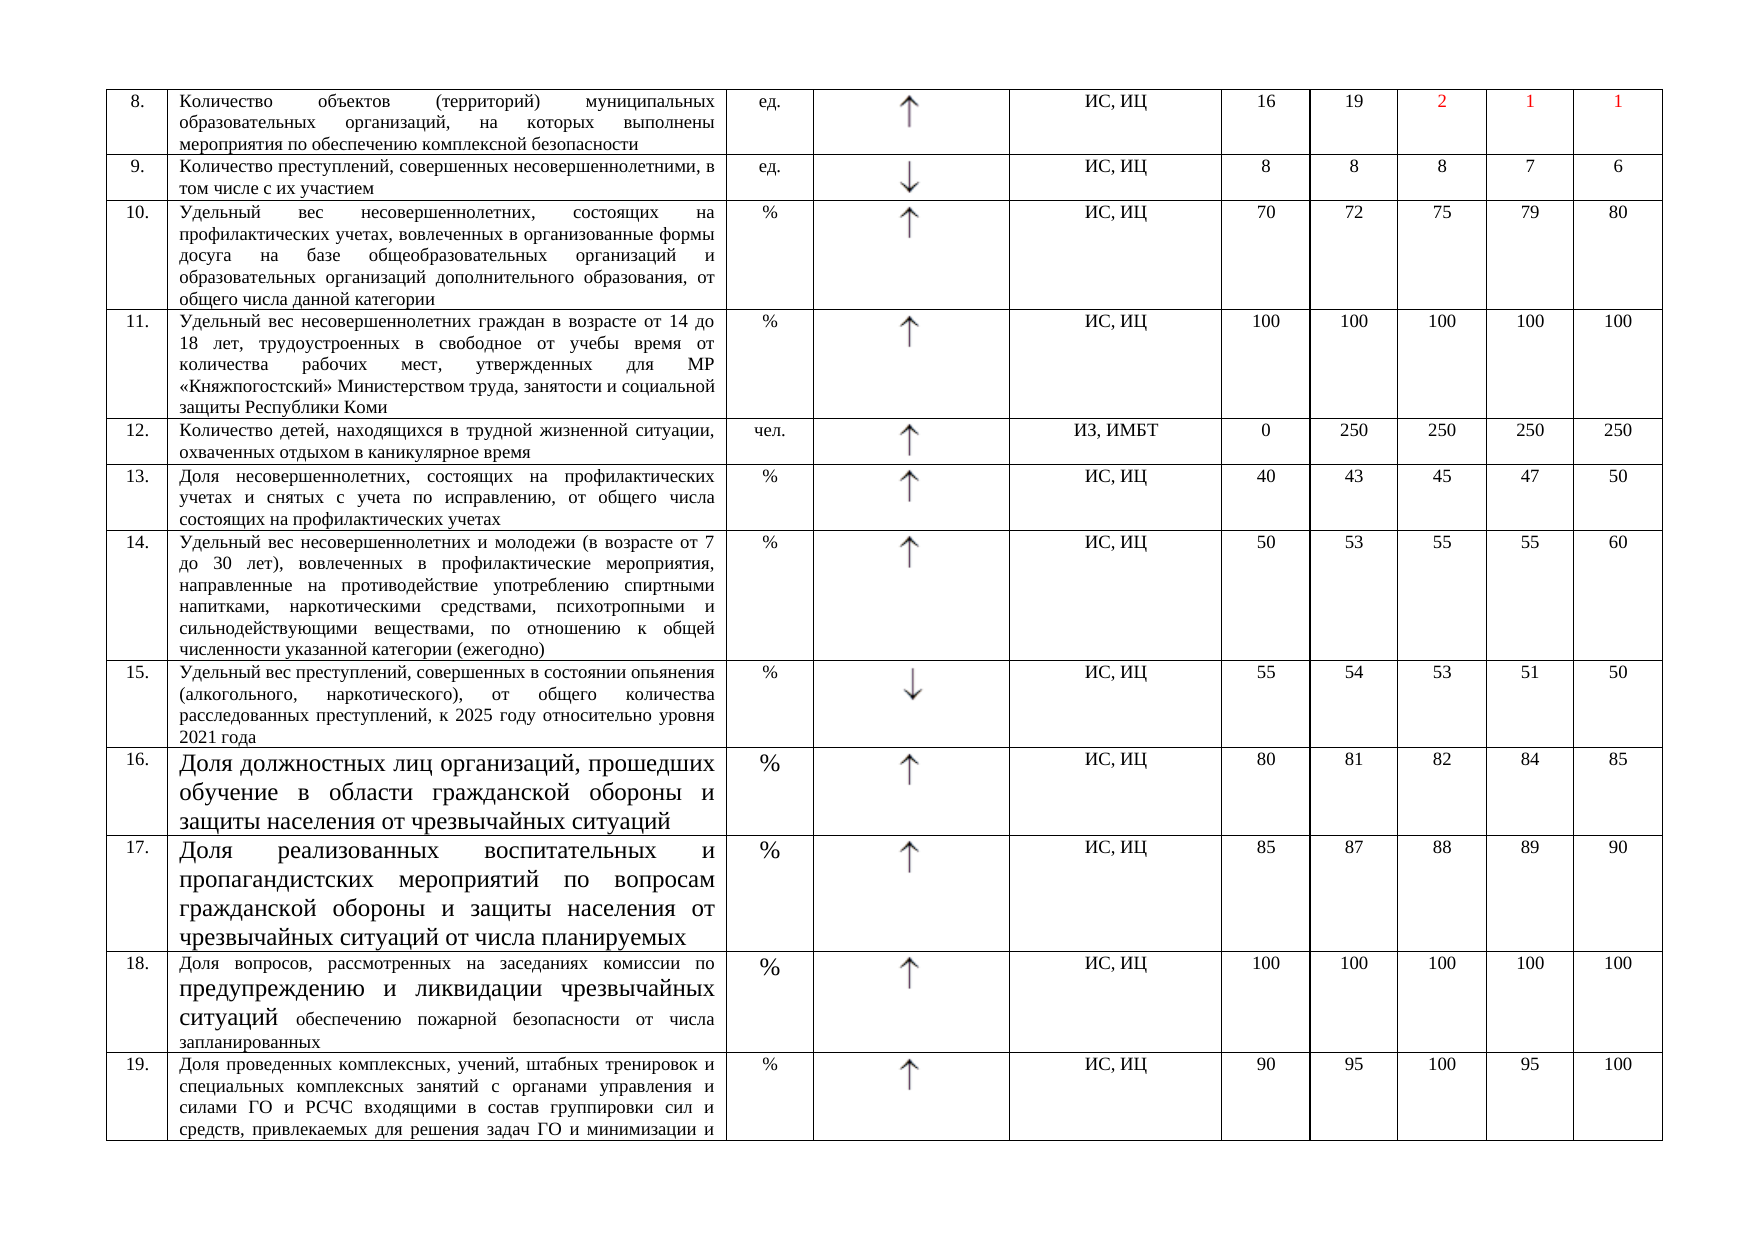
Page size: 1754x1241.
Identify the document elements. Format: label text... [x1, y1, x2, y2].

table_cell Удельный вес несовершеннолетних граждан в возрасте от 14 до 18 лет, трудоустроенных в свободное от учебы время от количества рабочих мест, утвержденных для МР «Княжпогостский» Министерством труда, занятости и социальной защиты Республики Коми [168, 310, 726, 418]
table_cell 100 [1574, 952, 1662, 1052]
table_cell ИС, ИЦ [1010, 310, 1221, 418]
table_cell 89 [1487, 836, 1573, 951]
table_cell 6 [1574, 155, 1662, 200]
picture [895, 835, 928, 881]
table_cell [814, 155, 895, 200]
table_cell 19 [1311, 90, 1397, 154]
table_cell 45 [1398, 465, 1486, 529]
table_cell [814, 661, 1009, 747]
table_cell % [727, 952, 813, 1052]
table_cell Количество объектов (территорий) муниципальных образовательных организаций, на которых выполнены мероприятия по обеспечению комплексной безопасности [168, 90, 726, 154]
picture [895, 1053, 928, 1098]
table_cell 0 [1222, 419, 1309, 464]
table_cell 81 [1311, 748, 1397, 834]
table_cell [814, 952, 1009, 1052]
table_cell [928, 419, 1009, 464]
table_cell 100 [1487, 310, 1573, 418]
table_cell 100 [1398, 310, 1486, 418]
table_cell 84 [1487, 748, 1573, 834]
table_cell [814, 310, 1009, 418]
table_cell 250 [1311, 419, 1397, 464]
table_cell % [727, 836, 813, 951]
table_cell Доля реализованных воспитательных и пропагандистских мероприятий по вопросам гражданской обороны и защиты населения от чрезвычайных ситуаций от числа планируемых [168, 836, 726, 951]
table_cell ИС, ИЦ [1010, 531, 1221, 660]
table_cell 13. [107, 465, 167, 529]
table_cell [928, 155, 1009, 200]
table_cell 8 [1222, 155, 1309, 200]
table_cell 80 [1574, 201, 1662, 309]
table_cell ед. [727, 155, 813, 200]
picture [895, 748, 928, 793]
table_cell 17. [107, 836, 167, 951]
table_cell 60 [1574, 531, 1662, 660]
picture [895, 310, 928, 355]
table_cell 55 [1487, 531, 1573, 660]
table_cell % [727, 661, 813, 747]
table_cell 8 [1398, 155, 1486, 200]
table_cell 50 [1574, 465, 1662, 529]
table_cell 82 [1398, 748, 1486, 834]
table_cell % [727, 310, 813, 418]
table_cell 87 [1311, 836, 1397, 951]
table_cell 8. [107, 90, 167, 154]
table_cell [814, 201, 1009, 309]
table_cell 16. [107, 748, 167, 834]
table_cell [814, 531, 1009, 660]
table_cell 2 [1398, 90, 1486, 154]
table_cell ИС, ИЦ [1010, 836, 1221, 951]
table_cell 43 [1311, 465, 1397, 529]
table_cell [814, 836, 1009, 951]
table_cell 12. [107, 419, 167, 464]
table_cell 53 [1398, 661, 1486, 747]
picture [895, 661, 927, 705]
table_cell [814, 90, 1009, 154]
table_cell ИС, ИЦ [1010, 465, 1221, 529]
table_cell 95 [1311, 1053, 1397, 1139]
table_cell [814, 748, 1009, 834]
table_cell 75 [1398, 201, 1486, 309]
table_cell 95 [1487, 1053, 1573, 1139]
table_cell 50 [1222, 531, 1309, 660]
table_cell Доля несовершеннолетних, состоящих на профилактических учетах и снятых с учета по исправлению, от общего числа состоящих на профилактических учетах [168, 465, 726, 529]
table_cell 250 [1487, 419, 1573, 464]
table_cell ИС, ИЦ [1010, 952, 1221, 1052]
table_cell 54 [1311, 661, 1397, 747]
table_cell ИС, ИЦ [1010, 155, 1221, 200]
table_cell 90 [1222, 1053, 1309, 1139]
table_cell 55 [1398, 531, 1486, 660]
table_cell 40 [1222, 465, 1309, 529]
table_cell Количество детей, находящихся в трудной жизненной ситуации, охваченных отдыхом в каникулярное время [168, 419, 726, 464]
table_cell 100 [1311, 952, 1397, 1052]
picture [895, 418, 928, 510]
table_cell 88 [1398, 836, 1486, 951]
table_cell ИС, ИЦ [1010, 661, 1221, 747]
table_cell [168, 1053, 726, 1139]
table_cell % [727, 531, 813, 660]
table_cell % [727, 465, 813, 529]
table_cell 53 [1311, 531, 1397, 660]
picture [895, 530, 928, 576]
table_cell 100 [1311, 310, 1397, 418]
table_cell 55 [1222, 661, 1309, 747]
table_cell Удельный вес преступлений, совершенных в состоянии опьянения (алкогольного, наркотического), от общего количества расследованных преступлений, к 2025 году относительно уровня 2021 года [168, 661, 726, 747]
table_cell 70 [1222, 201, 1309, 309]
table_cell 85 [1574, 748, 1662, 834]
table_cell % [727, 201, 813, 309]
table_cell 14. [107, 531, 167, 660]
table_cell 80 [1222, 748, 1309, 834]
table_cell 79 [1487, 201, 1573, 309]
table_cell чел. [727, 419, 813, 464]
table_cell [814, 419, 895, 464]
table_cell 100 [1222, 310, 1309, 418]
table_cell ИС, ИЦ [1010, 201, 1221, 309]
table_cell 100 [1574, 310, 1662, 418]
table_cell ед. [727, 90, 813, 154]
table_cell 100 [1398, 1053, 1486, 1139]
table_cell Доля вопросов, рассмотренных на заседаниях комиссии по предупреждению и ликвидации чрезвычайных ситуаций обеспечению пожарной безопасности от числа запланированных [168, 952, 726, 1052]
table_cell 85 [1222, 836, 1309, 951]
table_cell [814, 465, 1009, 529]
table_cell 51 [1487, 661, 1573, 747]
table_cell 7 [1487, 155, 1573, 200]
table_cell Доля должностных лиц организаций, прошедших обучение в области гражданской обороны и защиты населения от чрезвычайных ситуаций [168, 748, 726, 834]
table_cell 100 [1398, 952, 1486, 1052]
picture [895, 951, 928, 997]
table_cell 47 [1487, 465, 1573, 529]
table_cell 100 [1574, 1053, 1662, 1139]
table_cell ИС, ИЦ [1010, 90, 1221, 154]
picture [895, 155, 928, 246]
picture [895, 89, 928, 135]
table_cell 1 [1487, 90, 1573, 154]
table_cell % [727, 1053, 813, 1139]
table_cell [814, 1053, 1009, 1139]
table_cell ИС, ИЦ [1010, 1053, 1221, 1139]
table_cell 18. [107, 952, 167, 1052]
table_cell 250 [1574, 419, 1662, 464]
table_cell ИС, ИЦ [1010, 748, 1221, 834]
table_cell ИЗ, ИМБТ [1010, 419, 1221, 464]
table_cell 16 [1222, 90, 1309, 154]
table_cell Удельный вес несовершеннолетних, состоящих на профилактических учетах, вовлеченных в организованные формы досуга на базе общеобразовательных организаций и образовательных организаций дополнительного образования, от общего числа данной категории [168, 201, 726, 309]
table_cell Удельный вес несовершеннолетних и молодежи (в возрасте от 7 до 30 лет), вовлеченных в профилактические мероприятия, направленные на противодействие употреблению спиртными напитками, наркотическими средствами, психотропными и сильнодействующими веществами, по отношению к общей численности указанной категории (ежегодно) [168, 531, 726, 660]
table_cell 19. [107, 1053, 167, 1139]
table_cell 15. [107, 661, 167, 747]
table_cell 11. [107, 310, 167, 418]
table_cell % [727, 748, 813, 834]
table_cell 90 [1574, 836, 1662, 951]
table_cell 10. [107, 201, 167, 309]
table_cell Количество преступлений, совершенных несовершеннолетними, в том числе с их участием [168, 155, 726, 200]
table_cell 50 [1574, 661, 1662, 747]
table_cell 100 [1487, 952, 1573, 1052]
table_cell 250 [1398, 419, 1486, 464]
table_cell 1 [1574, 90, 1662, 154]
table_cell 9. [107, 155, 167, 200]
table_cell 100 [1222, 952, 1309, 1052]
table_cell 72 [1311, 201, 1397, 309]
table_cell 8 [1311, 155, 1397, 200]
